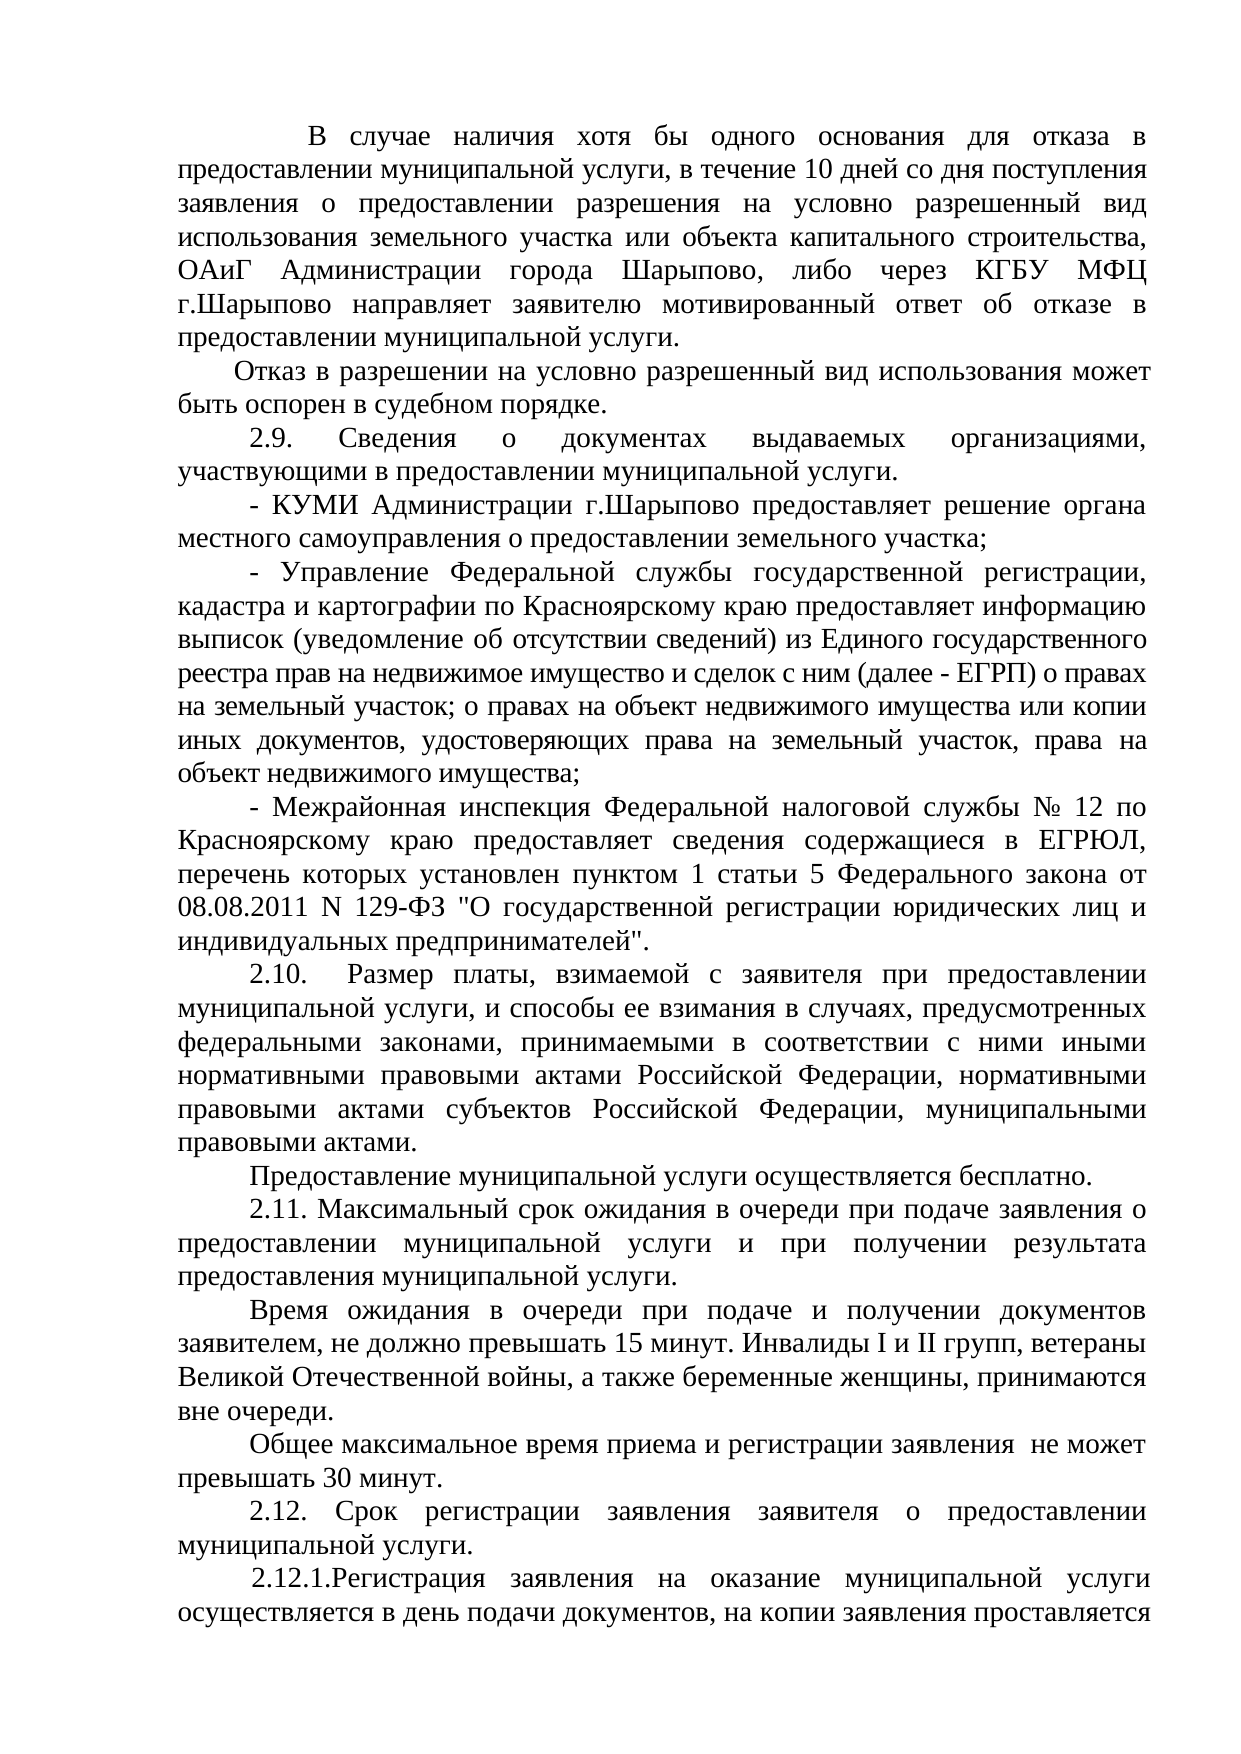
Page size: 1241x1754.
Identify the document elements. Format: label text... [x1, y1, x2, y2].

list Размер платы, взимаемой с заявителя при предоставлении муниципальной услуги, и способы ее взимания в случаях, предусмотренных федеральными законами, принимаемыми в соответствии с ними иными нормативными правовыми актами Российской Федерации, нормативными правовыми актами субъектов Российской Федерации, муниципальными правовыми актами. [177, 957, 1147, 1158]
text Время ожидания в очереди при подаче и получении документов заявителем, не должно превышать 15 минут. Инвалиды I и II групп, ветераны Великой Отечественной войны, а также беременные женщины, принимаются вне очереди. [177, 1292, 1147, 1426]
text В случае наличия хотя бы одного основания для отказа в предоставлении муниципальной услуги, в течение 10 дней со дня поступления заявления о предоставлении разрешения на условно разрешенный вид использования земельного участка или объекта капитального строительства, ОАиГ Администрации города Шарыпово, либо через КГБУ МФЦ г.Шарыпово направляет заявителю мотивированный ответ об отказе в предоставлении муниципальной услуги. [177, 118, 1147, 353]
list - Управление Федеральной службы государственной регистрации, кадастра и картографии по Красноярскому краю предоставляет информацию выписок (уведомление об отсутствии сведений) из Единого государственного реестра прав на недвижимое имущество и сделок с ним (далее - ЕГРП) о правах на земельный участок; о правах на объект недвижимого имущества или копии иных документов, удостоверяющих права на земельный участок, права на объект недвижимого имущества; [177, 554, 1147, 789]
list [177, 1560, 1152, 1627]
text - КУМИ Администрации г.Шарыпово предоставляет решение органа местного самоуправления о предоставлении земельного участка; [177, 487, 1147, 554]
list Предоставление муниципальной услуги осуществляется бесплатно. [177, 1158, 1147, 1191]
text 2.12. Срок регистрации заявления заявителя о предоставлении муниципальной услуги. [177, 1493, 1147, 1560]
text 2.9. Сведения о документах выдаваемых организациями, участвующими в предоставлении муниципальной услуги. [177, 420, 1147, 487]
text Отказ в разрешении на условно разрешенный вид использования может быть оспорен в судебном порядке. [177, 353, 1152, 420]
list - Межрайонная инспекция Федеральной налоговой службы № 12 по Красноярскому краю предоставляет сведения содержащиеся в ЕГРЮЛ, перечень которых установлен пунктом 1 статьи 5 Федерального закона от 08.08.2011 N 129-ФЗ "О государственной регистрации юридических лиц и индивидуальных предпринимателей". [177, 789, 1147, 957]
text 2.11. Максимальный срок ожидания в очереди при подаче заявления о предоставлении муниципальной услуги и при получении результата предоставления муниципальной услуги. [177, 1191, 1147, 1292]
text Общее максимальное время приема и регистрации заявления не может превышать 30 минут. [177, 1426, 1147, 1493]
